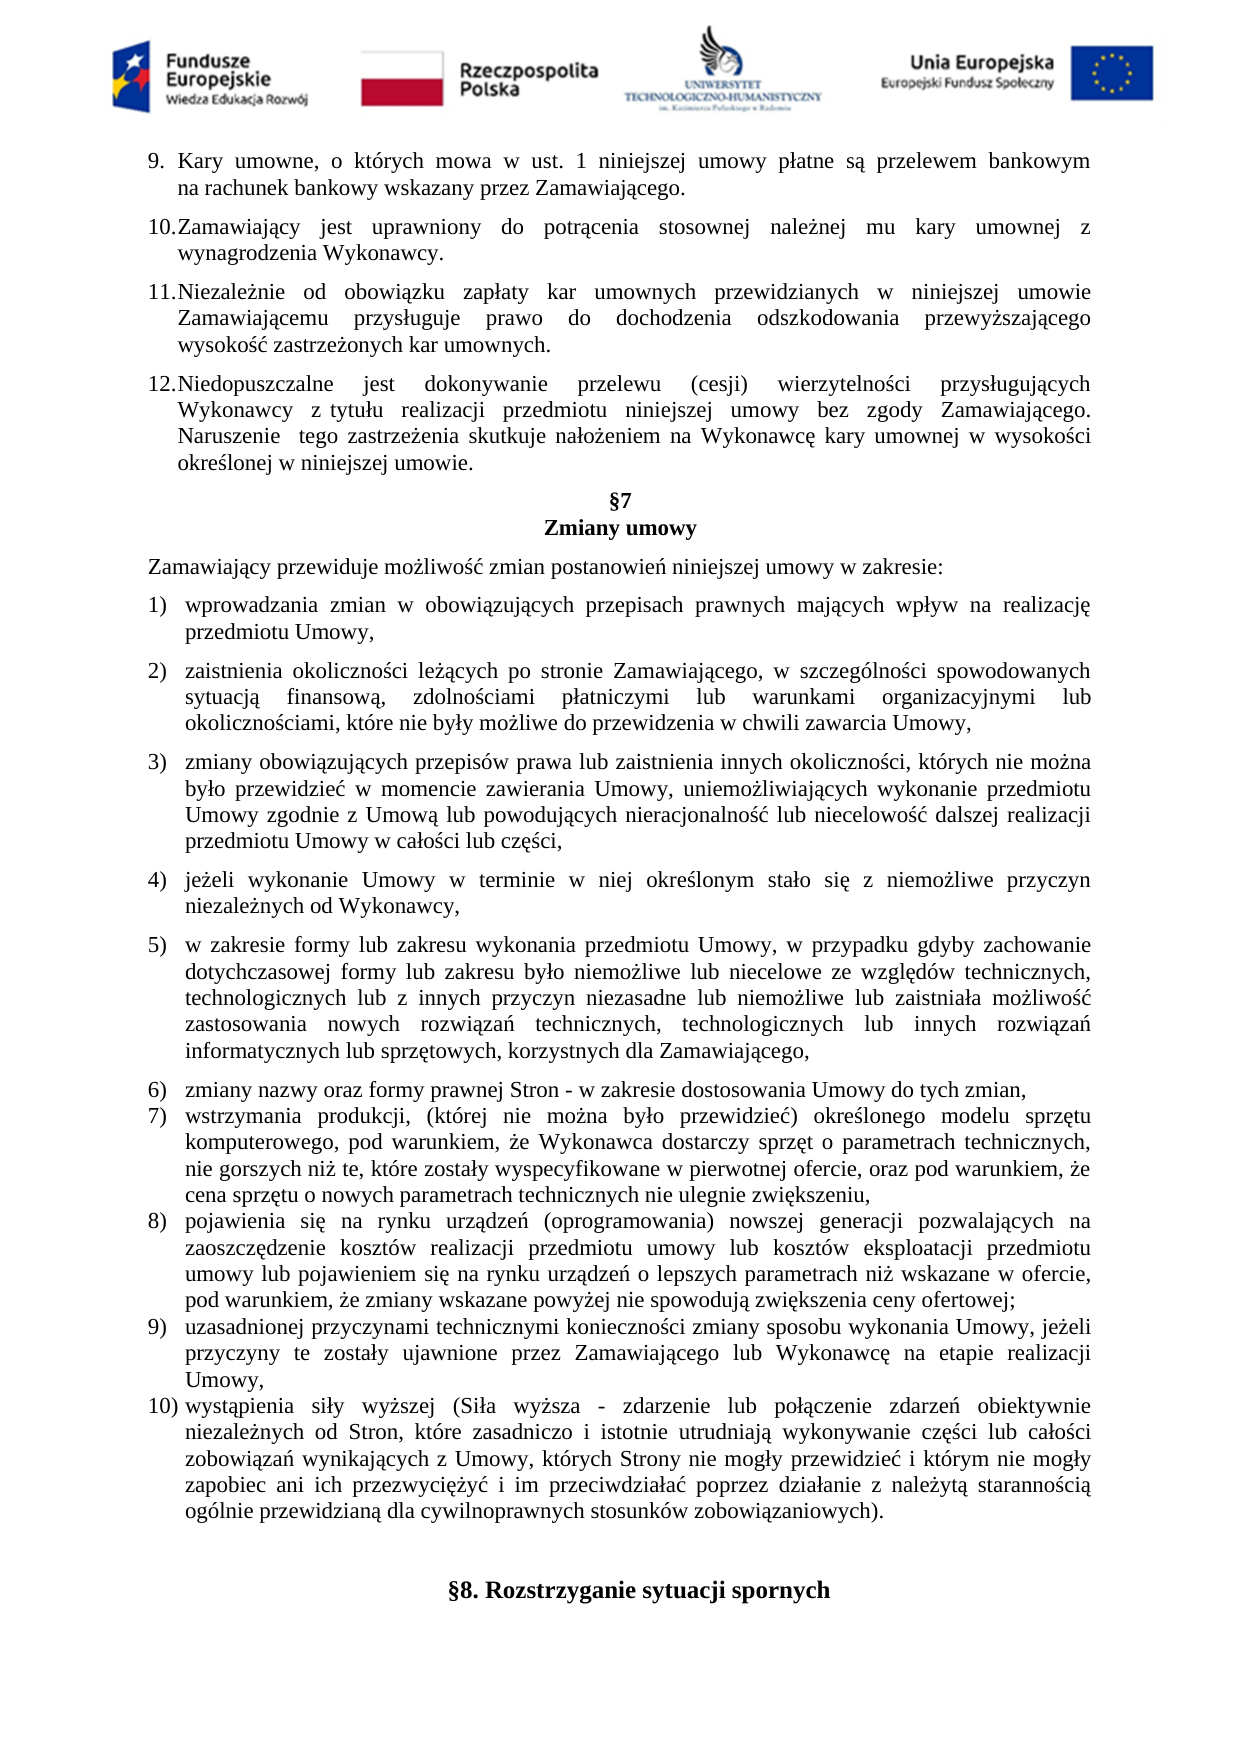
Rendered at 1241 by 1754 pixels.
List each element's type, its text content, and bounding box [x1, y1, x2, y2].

list jeżeli wykonanie Umowy w terminie w niej określonym stało się z niemożliwe przyczyn niezależnych od Wykonawcy, [148, 866, 1093, 919]
list uzasadnionej przyczynami technicznymi konieczności zmiany sposobu wykonania Umowy, jeżeli przyczyny te zostały ujawnione przez Zamawiającego lub Wykonawcę na etapie realizacji Umowy, [148, 1313, 1093, 1392]
list Niedopuszczalne jest dokonywanie przelewu (cesji) wierzytelności przysługujących Wykonawcy z tytułu realizacji przedmiotu niniejszej umowy bez zgody Zamawiającego. Naruszenie tego zastrzeżenia skutkuje nałożeniem na Wykonawcę kary umownej w wysokości określonej w niniejszej umowie. [148, 369, 1093, 475]
list wprowadzania zmian w obowiązujących przepisach prawnych mających wpływ na realizację przedmiotu Umowy, [148, 592, 1093, 644]
list w zakresie formy lub zakresu wykonania przedmiotu Umowy, w przypadku gdyby zachowanie dotychczasowej formy lub zakresu było niemożliwe lub niecelowe ze względów technicznych, technologicznych lub z innych przyczyn niezasadne lub niemożliwe lub zaistniała możliwość zastosowania nowych rozwiązań technicznych, technologicznych lub innych rozwiązań informatycznych lub sprzętowych, korzystnych dla Zamawiającego, [148, 931, 1093, 1063]
list zaistnienia okoliczności leżących po stronie Zamawiającego, w szczególności spowodowanych sytuacją finansową, zdolnościami płatniczymi lub warunkami organizacyjnymi lub okolicznościami, które nie były możliwe do przewidzenia w chwili zawarcia Umowy, [148, 657, 1093, 736]
list wstrzymania produkcji, (której nie można było przewidzieć) określonego modelu sprzętu komputerowego, pod warunkiem, że Wykonawca dostarczy sprzęt o parametrach technicznych, nie gorszych niż te, które zostały wyspecyfikowane w pierwotnej ofercie, oraz pod warunkiem, że cena sprzętu o nowych parametrach technicznych nie ulegnie zwiększeniu, [148, 1102, 1093, 1207]
text §8. Rozstrzyganie sytuacji spornych [185, 1575, 1093, 1604]
text Zmiany umowy [148, 514, 1093, 540]
list Zamawiający jest uprawniony do potrącenia stosownej należnej mu kary umownej z wynagrodzenia Wykonawcy. [148, 213, 1093, 266]
list wystąpienia siły wyższej (Siła wyższa - zdarzenie lub połączenie zdarzeń obiektywnie niezależnych od Stron, które zasadniczo i istotnie utrudniają wykonywanie części lub całości zobowiązań wynikających z Umowy, których Strony nie mogły przewidzieć i którym nie mogły zapobiec ani ich przezwyciężyć i im przeciwdziałać poprzez działanie z należytą starannością ogólnie przewidzianą dla cywilnoprawnych stosunków zobowiązaniowych). [148, 1392, 1093, 1524]
list pojawienia się na rynku urządzeń (oprogramowania) nowszej generacji pozwalających na zaoszczędzenie kosztów realizacji przedmiotu umowy lub kosztów eksploatacji przedmiotu umowy lub pojawieniem się na rynku urządzeń o lepszych parametrach niż wskazane w ofercie, pod warunkiem, że zmiany wskazane powyżej nie spowodują zwiększenia ceny ofertowej; [148, 1207, 1093, 1313]
list zmiany nazwy oraz formy prawnej Stron - w zakresie dostosowania Umowy do tych zmian, [148, 1076, 1093, 1102]
list Niezależnie od obowiązku zapłaty kar umownych przewidzianych w niniejszej umowie Zamawiającemu przysługuje prawo do dochodzenia odszkodowania przewyższającego wysokość zastrzeżonych kar umownych. [148, 278, 1093, 357]
text §7 [148, 487, 1093, 514]
picture [95, 24, 1167, 127]
list zmiany obowiązujących przepisów prawa lub zaistnienia innych okoliczności, których nie można było przewidzieć w momencie zawierania Umowy, uniemożliwiających wykonanie przedmiotu Umowy zgodnie z Umową lub powodujących nieracjonalność lub niecelowość dalszej realizacji przedmiotu Umowy w całości lub części, [148, 748, 1093, 854]
list Kary umowne, o których mowa w ust. 1 niniejszej umowy płatne są przelewem bankowym na rachunek bankowy wskazany przez Zamawiającego. [148, 148, 1093, 200]
text Zamawiający przewiduje możliwość zmian postanowień niniejszej umowy w zakresie: [148, 553, 1093, 579]
